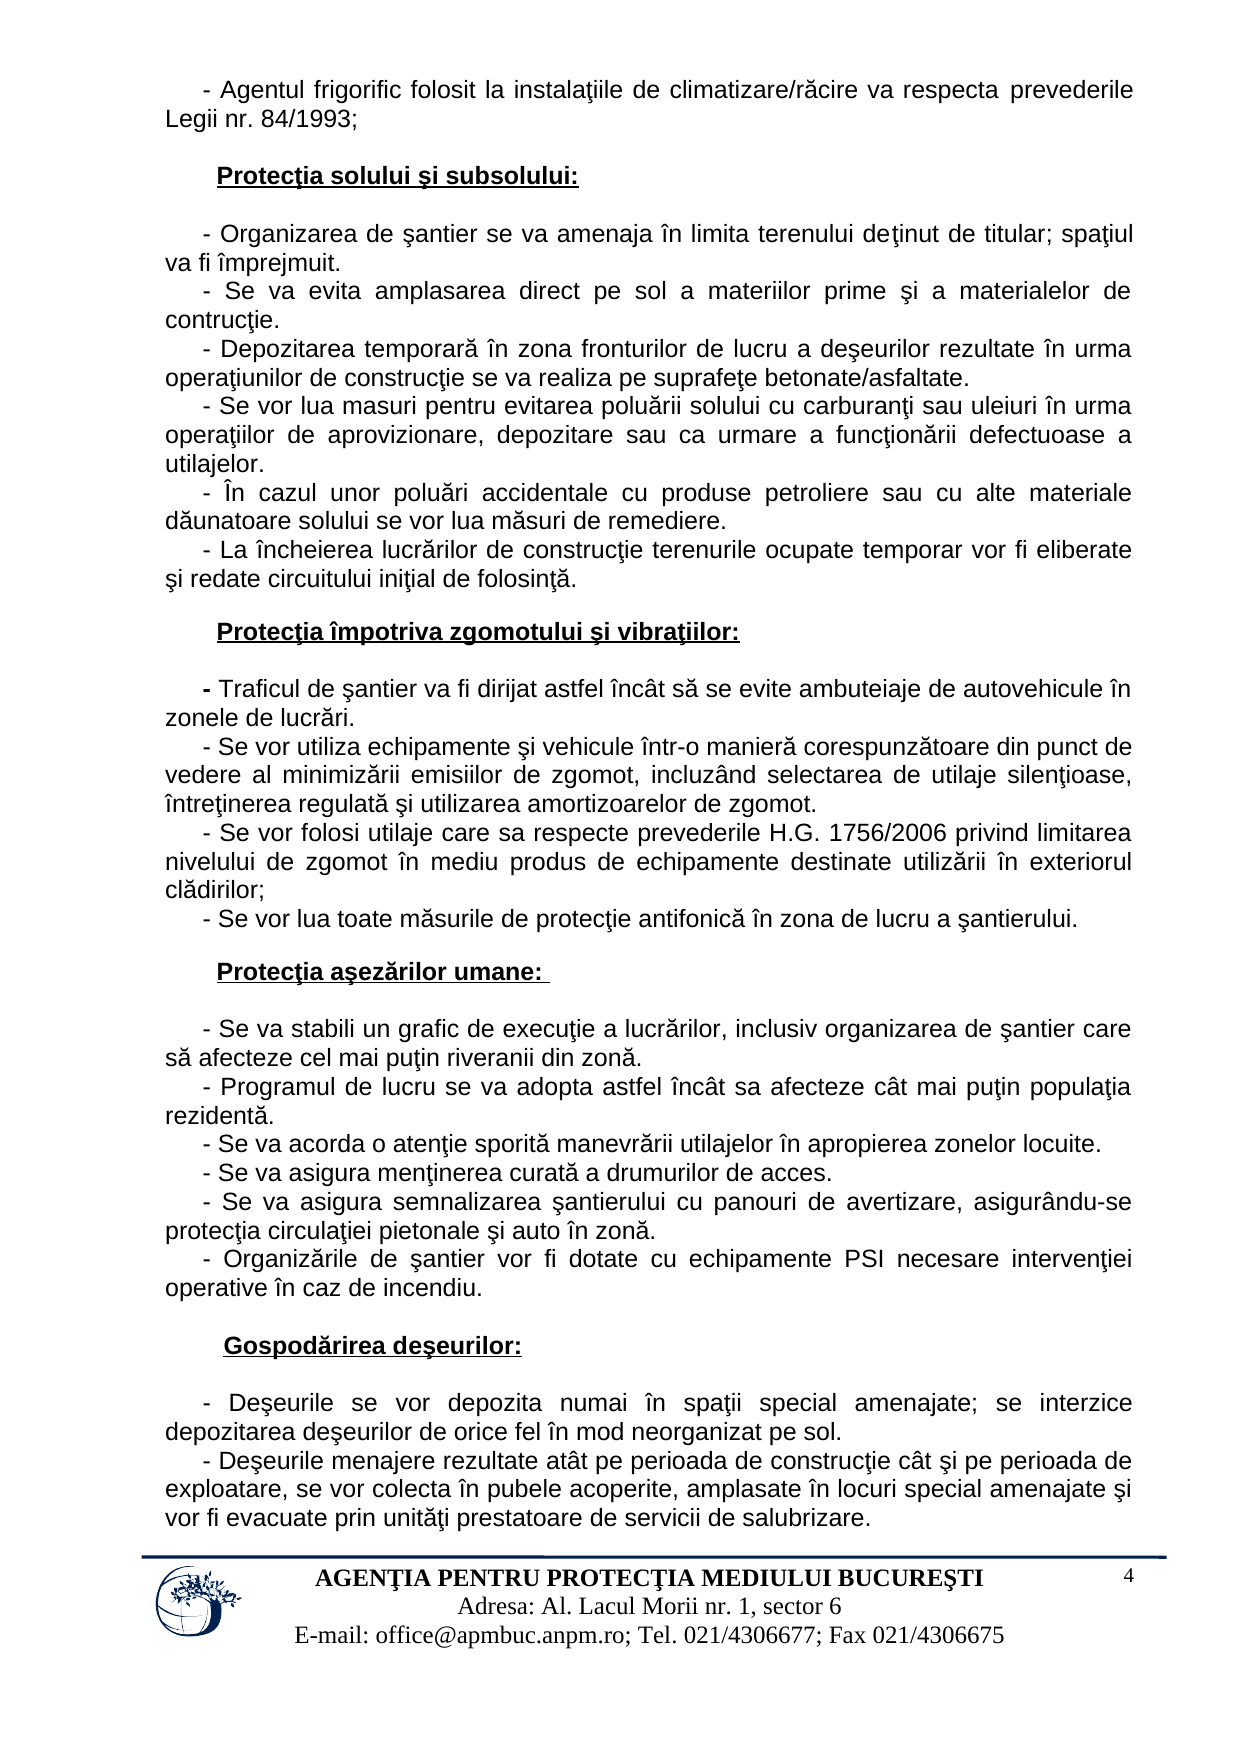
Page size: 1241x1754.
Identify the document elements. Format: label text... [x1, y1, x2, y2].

text - Se va stabili un grafic de execuţie a lucrărilor, inclusiv organizarea de şantier care să afecteze cel mai puţin riveranii din zonă. [165, 1014, 1134, 1072]
text - Se va asigura menţinerea curată a drumurilor de acces. [165, 1158, 1134, 1187]
text - Se vor lua masuri pentru evitarea poluării solului cu carburanţi sau uleiuri în urma operaţiilor de aprovizionare, depozitare sau ca urmare a funcţionării defectuoase a utilajelor. [165, 391, 1134, 477]
text Protecţia aşezărilor umane: [165, 957, 1134, 986]
text - Se va acorda o atenţie sporită manevrării utilajelor în apropierea zonelor locuite. [165, 1129, 1134, 1158]
text - Se vor folosi utilaje care sa respecte prevederile H.G. 1756/2006 privind limitarea nivelului de zgomot în mediu produs de echipamente destinate utilizării în exteriorul clădirilor; [165, 818, 1134, 904]
text - Se vor utiliza echipamente şi vehicule într-o manieră corespunzătoare din punct de vedere al minimizării emisiilor de zgomot, incluzând selectarea de utilaje silenţioase, întreţinerea regulată şi utilizarea amortizoarelor de zgomot. [165, 732, 1134, 818]
text - Traficul de şantier va fi dirijat astfel încât să se evite ambuteiaje de autovehicule în zonele de lucrări. [165, 674, 1134, 732]
text Protecţia solului şi subsolului: [165, 161, 1134, 190]
text - Programul de lucru se va adopta astfel încât sa afecteze cât mai puţin populaţia rezidentă. [165, 1072, 1134, 1129]
text - Organizările de şantier vor fi dotate cu echipamente PSI necesare intervenţiei operative în caz de incendiu. [165, 1244, 1134, 1302]
text - Se va asigura semnalizarea şantierului cu panouri de avertizare, asigurându-se protecţia circulaţiei pietonale şi auto în zonă. [165, 1187, 1134, 1244]
text - Deşeurile menajere rezultate atât pe perioada de construcţie cât şi pe perioada de exploatare, se vor colecta în pubele acoperite, amplasate în locuri special amenajate şi vor fi evacuate prin unităţi prestatoare de servicii de salubrizare. [165, 1446, 1134, 1532]
text - La încheierea lucrărilor de construcţie terenurile ocupate temporar vor fi eliberate şi redate circuitului iniţial de folosinţă. [165, 535, 1134, 592]
text - Deşeurile se vor depozita numai în spaţii special amenajate; se interzice depozitarea deşeurilor de orice fel în mod neorganizat pe sol. [165, 1388, 1134, 1446]
text - Agentul frigorific folosit la instalaţiile de climatizare/răcire va respecta prevederile Legii nr. 84/1993; [165, 75, 1134, 132]
text - Organizarea de şantier se va amenaja în limita terenului deţinut de titular; spaţiul va fi împrejmuit. [165, 219, 1134, 276]
text - Depozitarea temporară în zona fronturilor de lucru a deşeurilor rezultate în urma operaţiunilor de construcţie se va realiza pe suprafeţe betonate/asfaltate. [165, 334, 1134, 391]
text - Se va evita amplasarea direct pe sol a materiilor prime şi a materialelor de contrucţie. [165, 276, 1134, 334]
text - În cazul unor poluări accidentale cu produse petroliere sau cu alte materiale dăunatoare solului se vor lua măsuri de remediere. [165, 477, 1134, 535]
text Gospodărirea deşeurilor: [165, 1331, 1134, 1359]
text Protecţia împotriva zgomotului şi vibraţiilor: [165, 617, 1134, 645]
text - Se vor lua toate măsurile de protecţie antifonică în zona de lucru a şantierului. [165, 904, 1134, 933]
